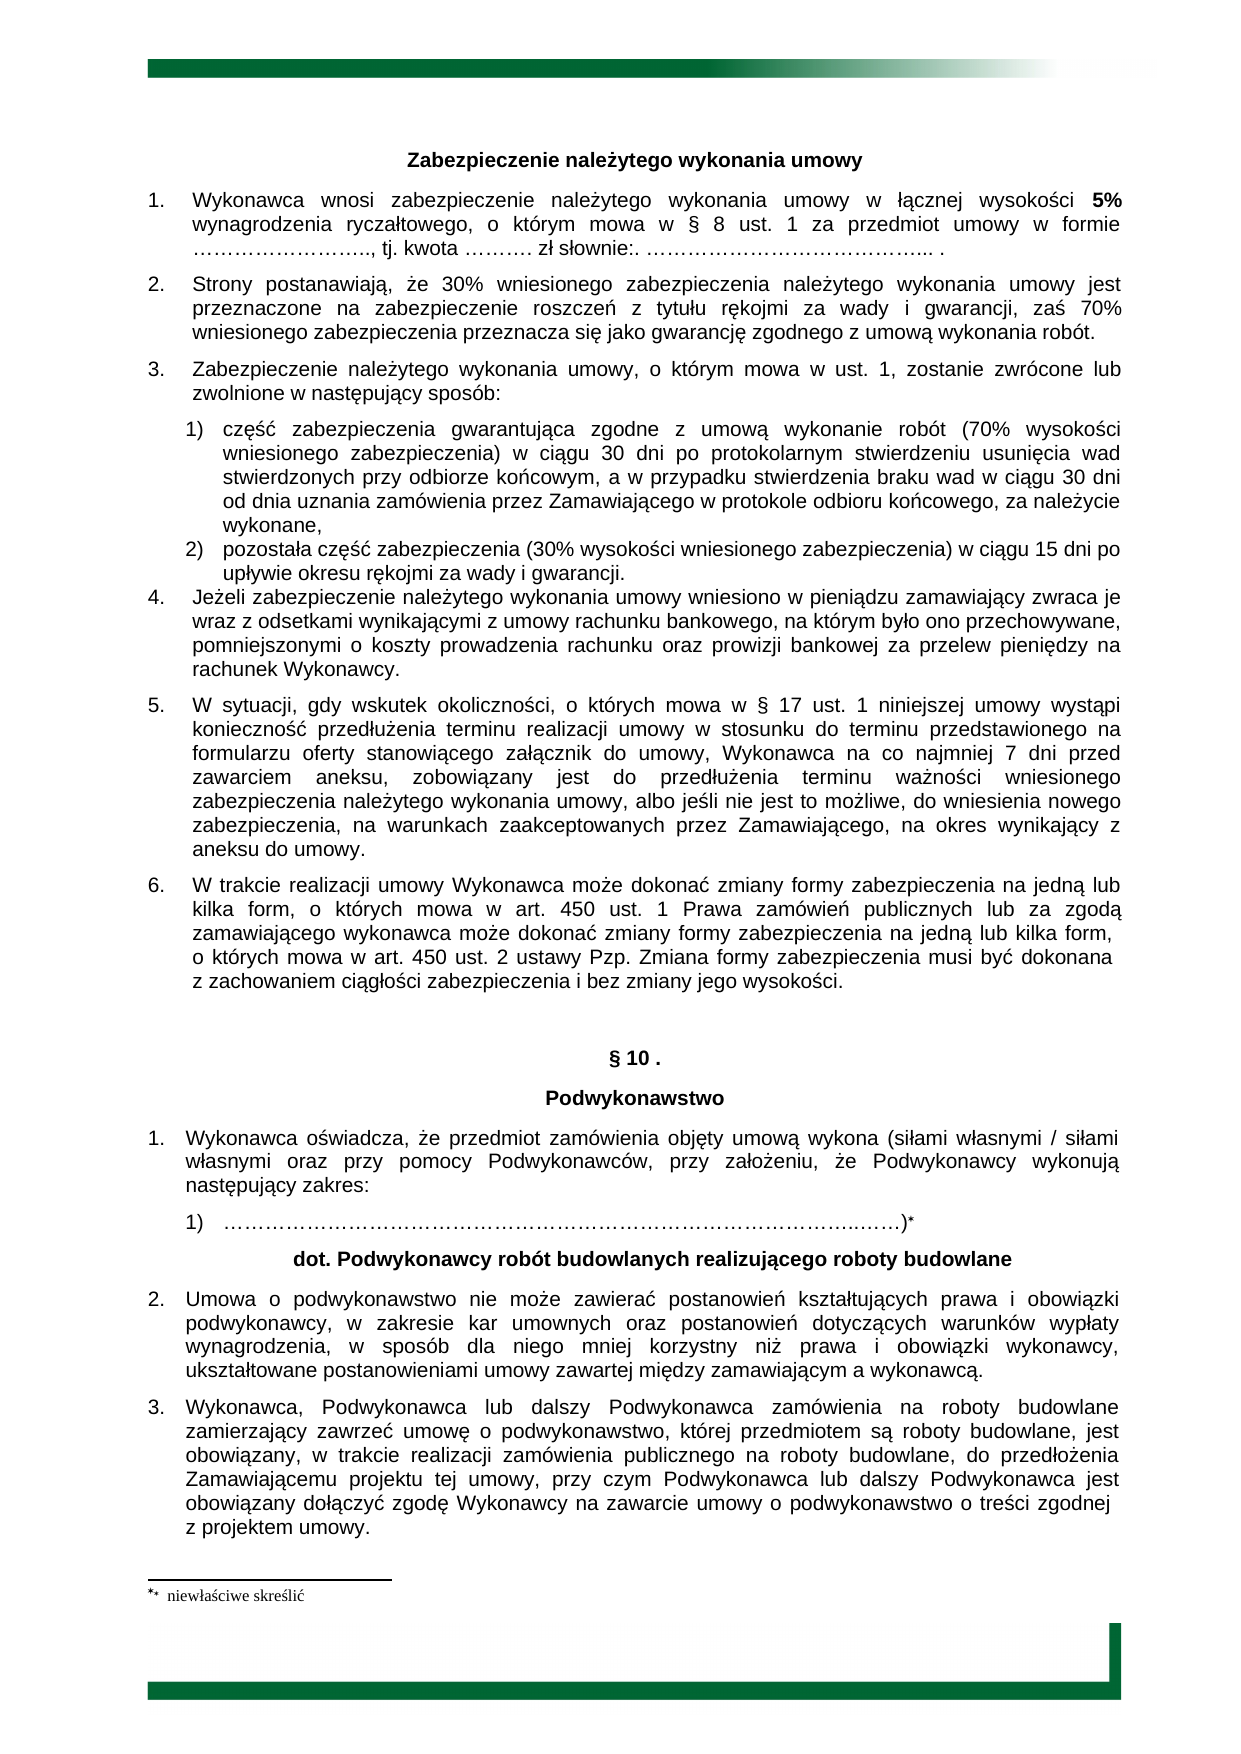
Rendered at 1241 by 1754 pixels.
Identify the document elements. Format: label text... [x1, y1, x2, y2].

list W trakcie realizacji umowy Wykonawca może dokonać zmiany formy zabezpieczenia na jedną lub kilka form, o których mowa w art. 450 ust. 1 Prawa zamówień publicznych lub za zgodą zamawiającego wykonawca może dokonać zmiany formy zabezpieczenia na jedną lub kilka form, o których mowa w art. 450 ust. 2 ustawy Pzp. Zmiana formy zabezpieczenia musi być dokonana z zachowaniem ciągłości zabezpieczenia i bez zmiany jego wysokości. [148, 873, 1122, 993]
text Podwykonawstwo [148, 1085, 1122, 1109]
list W sytuacji, gdy wskutek okoliczności, o których mowa w § 17 ust. 1 niniejszej umowy wystąpi konieczność przedłużenia terminu realizacji umowy w stosunku do terminu przedstawionego na formularzu oferty stanowiącego załącznik do umowy, Wykonawca na co najmniej 7 dni przed zawarciem aneksu, zobowiązany jest do przedłużenia terminu ważności wniesionego zabezpieczenia należytego wykonania umowy, albo jeśli nie jest to możliwe, do wniesienia nowego zabezpieczenia, na warunkach zaakceptowanych przez Zamawiającego, na okres wynikający z aneksu do umowy. [148, 693, 1122, 861]
list Jeżeli zabezpieczenie należytego wykonania umowy wniesiono w pieniądzu zamawiający zwraca je wraz z odsetkami wynikającymi z umowy rachunku bankowego, na którym było ono przechowywane, pomniejszonymi o koszty prowadzenia rachunku oraz prowizji bankowej za przelew pieniędzy na rachunek Wykonawcy. [148, 584, 1122, 680]
text Zabezpieczenie należytego wykonania umowy [148, 148, 1122, 172]
list Wykonawca wnosi zabezpieczenie należytego wykonania umowy w łącznej wysokości 5% wynagrodzenia ryczałtowego, o którym mowa w § 8 ust. 1 za przedmiot umowy w formie …………………….., tj. kwota ………. zł słownie:. …………………………………... . [148, 188, 1122, 259]
picture [147, 59, 1158, 78]
list Strony postanawiają, że 30% wniesionego zabezpieczenia należytego wykonania umowy jest przeznaczone na zabezpieczenie roszczeń z tytułu rękojmi za wady i gwarancji, zaś 70% wniesionego zabezpieczenia przeznacza się jako gwarancję zgodnego z umową wykonania robót. [148, 272, 1122, 344]
list Zabezpieczenie należytego wykonania umowy, o którym mowa w ust. 1, zostanie zwrócone lub zwolnione w następujący sposób: [148, 356, 1122, 404]
list Umowa o podwykonawstwo nie może zawierać postanowień kształtujących prawa i obowiązki podwykonawcy, w zakresie kar umownych oraz postanowień dotyczących warunków wypłaty wynagrodzenia, w sposób dla niego mniej korzystny niż prawa i obowiązki wykonawcy, ukształtowane postanowieniami umowy zawartej między zamawiającym a wykonawcą. [148, 1286, 1120, 1382]
text dot. Podwykonawcy robót budowlanych realizującego roboty budowlane [185, 1246, 1120, 1270]
text § 10 . [148, 1045, 1122, 1069]
list część zabezpieczenia gwarantująca zgodne z umową wykonanie robót (70% wysokości wniesionego zabezpieczenia) w ciągu 30 dni po protokolarnym stwierdzeniu usunięcia wad stwierdzonych przy odbiorze końcowym, a w przypadku stwierdzenia braku wad w ciągu 30 dni od dnia uznania zamówienia przez Zamawiającego w protokole odbioru końcowego, za należycie wykonane, [185, 417, 1122, 537]
picture [147, 1623, 1122, 1715]
list ………………………………………………………………………………..……) [185, 1210, 1122, 1234]
list Wykonawca oświadcza, że przedmiot zamówienia objęty umową wykona (siłami własnymi / siłami własnymi oraz przy pomocy Podwykonawców, przy założeniu, że Podwykonawcy wykonują następujący zakres: [148, 1125, 1120, 1197]
list Wykonawca, Podwykonawca lub dalszy Podwykonawca zamówienia na roboty budowlane zamierzający zawrzeć umowę o podwykonawstwo, której przedmiotem są roboty budowlane, jest obowiązany, w trakcie realizacji zamówienia publicznego na roboty budowlane, do przedłożenia Zamawiającemu projektu tej umowy, przy czym Podwykonawca lub dalszy Podwykonawca jest obowiązany dołączyć zgodę Wykonawcy na zawarcie umowy o podwykonawstwo o treści zgodnej z projektem umowy. [148, 1395, 1120, 1538]
list pozostała część zabezpieczenia (30% wysokości wniesionego zabezpieczenia) w ciągu 15 dni po upływie okresu rękojmi za wady i gwarancji. [185, 537, 1122, 584]
